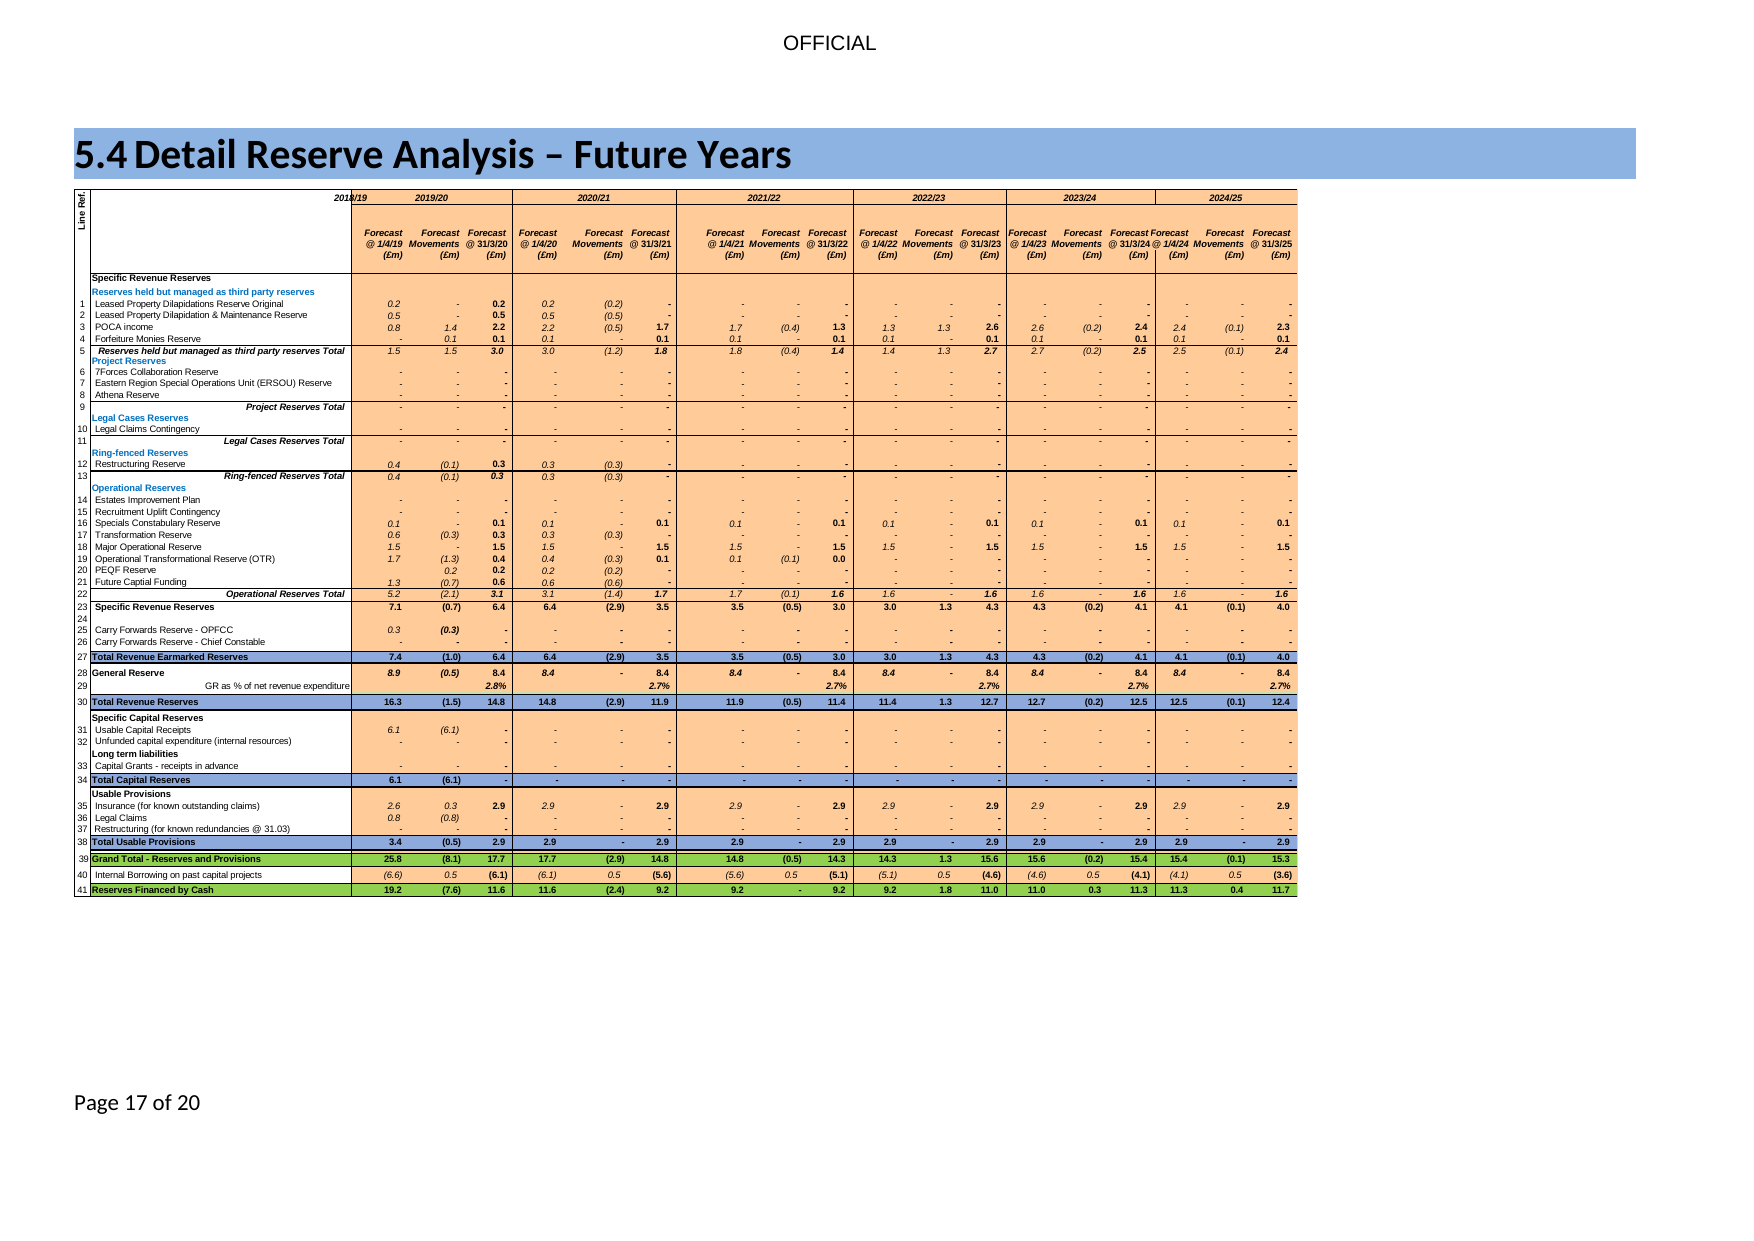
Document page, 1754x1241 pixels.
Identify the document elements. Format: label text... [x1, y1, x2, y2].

subtitle Detail Reserve Analysis – Future Years [74, 128, 1636, 179]
